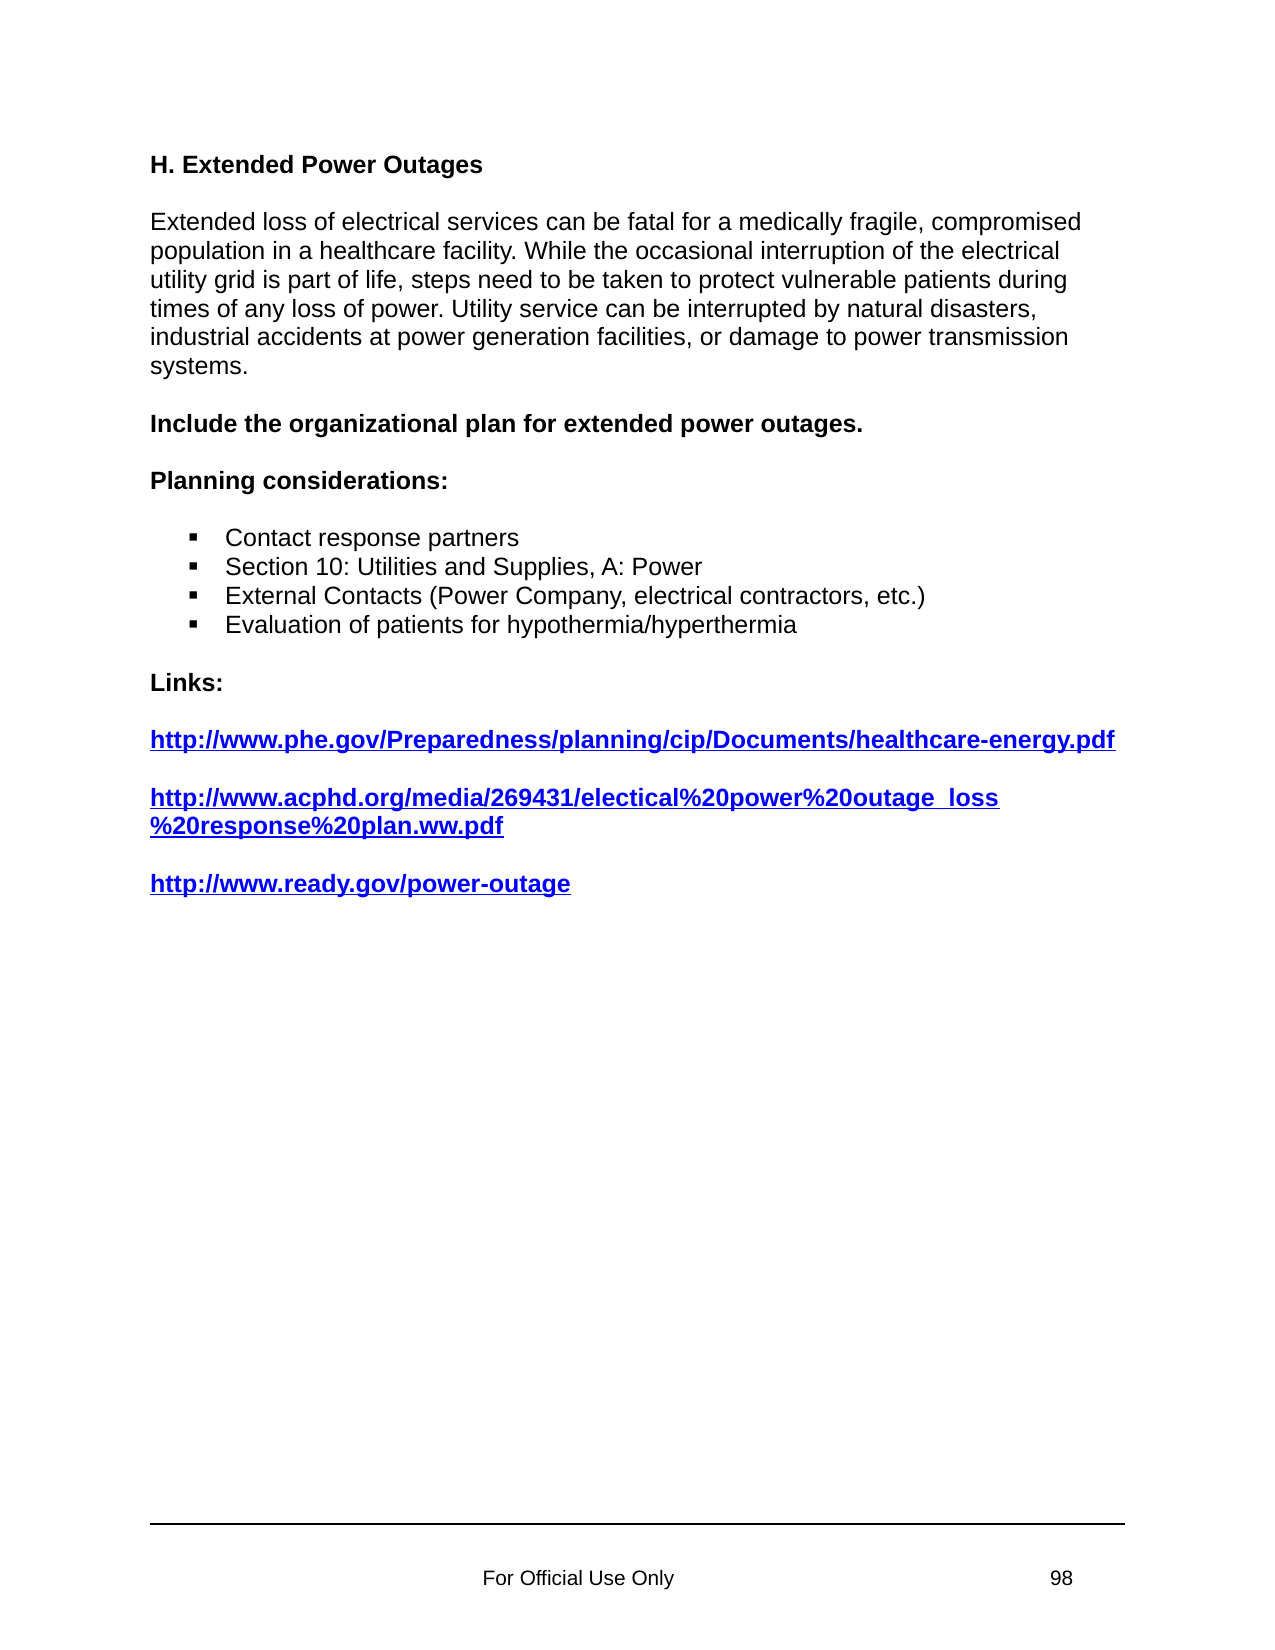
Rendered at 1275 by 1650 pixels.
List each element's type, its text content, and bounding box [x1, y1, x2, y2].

list Section 10: Utilities and Supplies, A: Power [187, 552, 1125, 581]
text http://www.acphd.org/media/269431/electical%20power%20outage_loss%20response%20plan.ww.pdf [150, 783, 1125, 840]
text http://www.ready.gov/power-outage [150, 869, 1125, 898]
text Links: [150, 668, 1125, 696]
list Evaluation of patients for hypothermia/hyperthermia [187, 610, 1125, 639]
list Contact response partners [187, 523, 1125, 552]
text Extended loss of electrical services can be fatal for a medically fragile, compromised population in a healthcare facility. While the occasional interruption of the electrical utility grid is part of life, steps need to be taken to protect vulnerable patients during times of any loss of power. Utility service can be interrupted by natural disasters, industrial accidents at power generation facilities, or damage to power transmission systems. [150, 207, 1125, 380]
text Include the organizational plan for extended power outages. [150, 408, 1125, 437]
text Planning considerations: [150, 466, 1125, 495]
list External Contacts (Power Company, electrical contractors, etc.) [187, 581, 1125, 610]
text http://www.phe.gov/Preparedness/planning/cip/Documents/healthcare-energy.pdf [150, 725, 1125, 754]
text H. Extended Power Outages [150, 150, 1125, 179]
